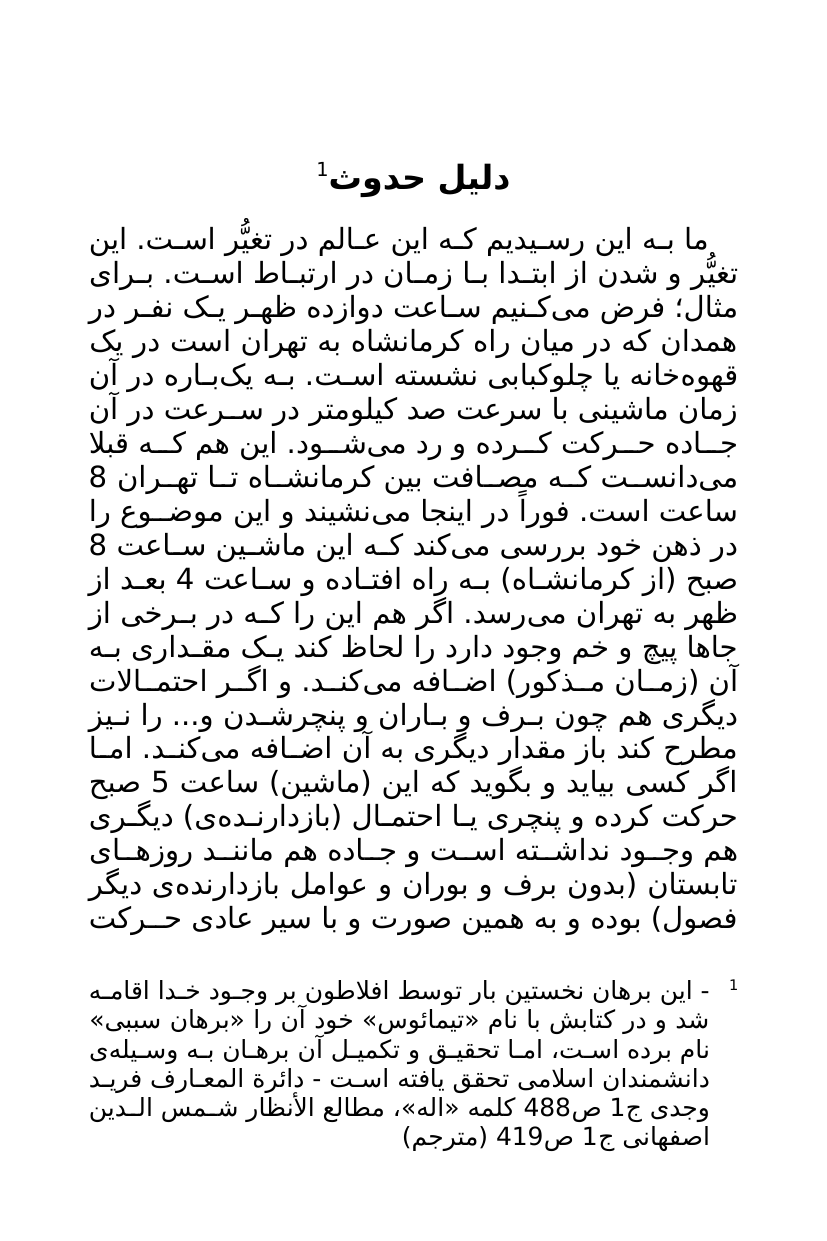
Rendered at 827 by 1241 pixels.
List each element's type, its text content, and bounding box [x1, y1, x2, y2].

text دلیل حدوث [89, 158, 738, 197]
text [89, 222, 738, 936]
